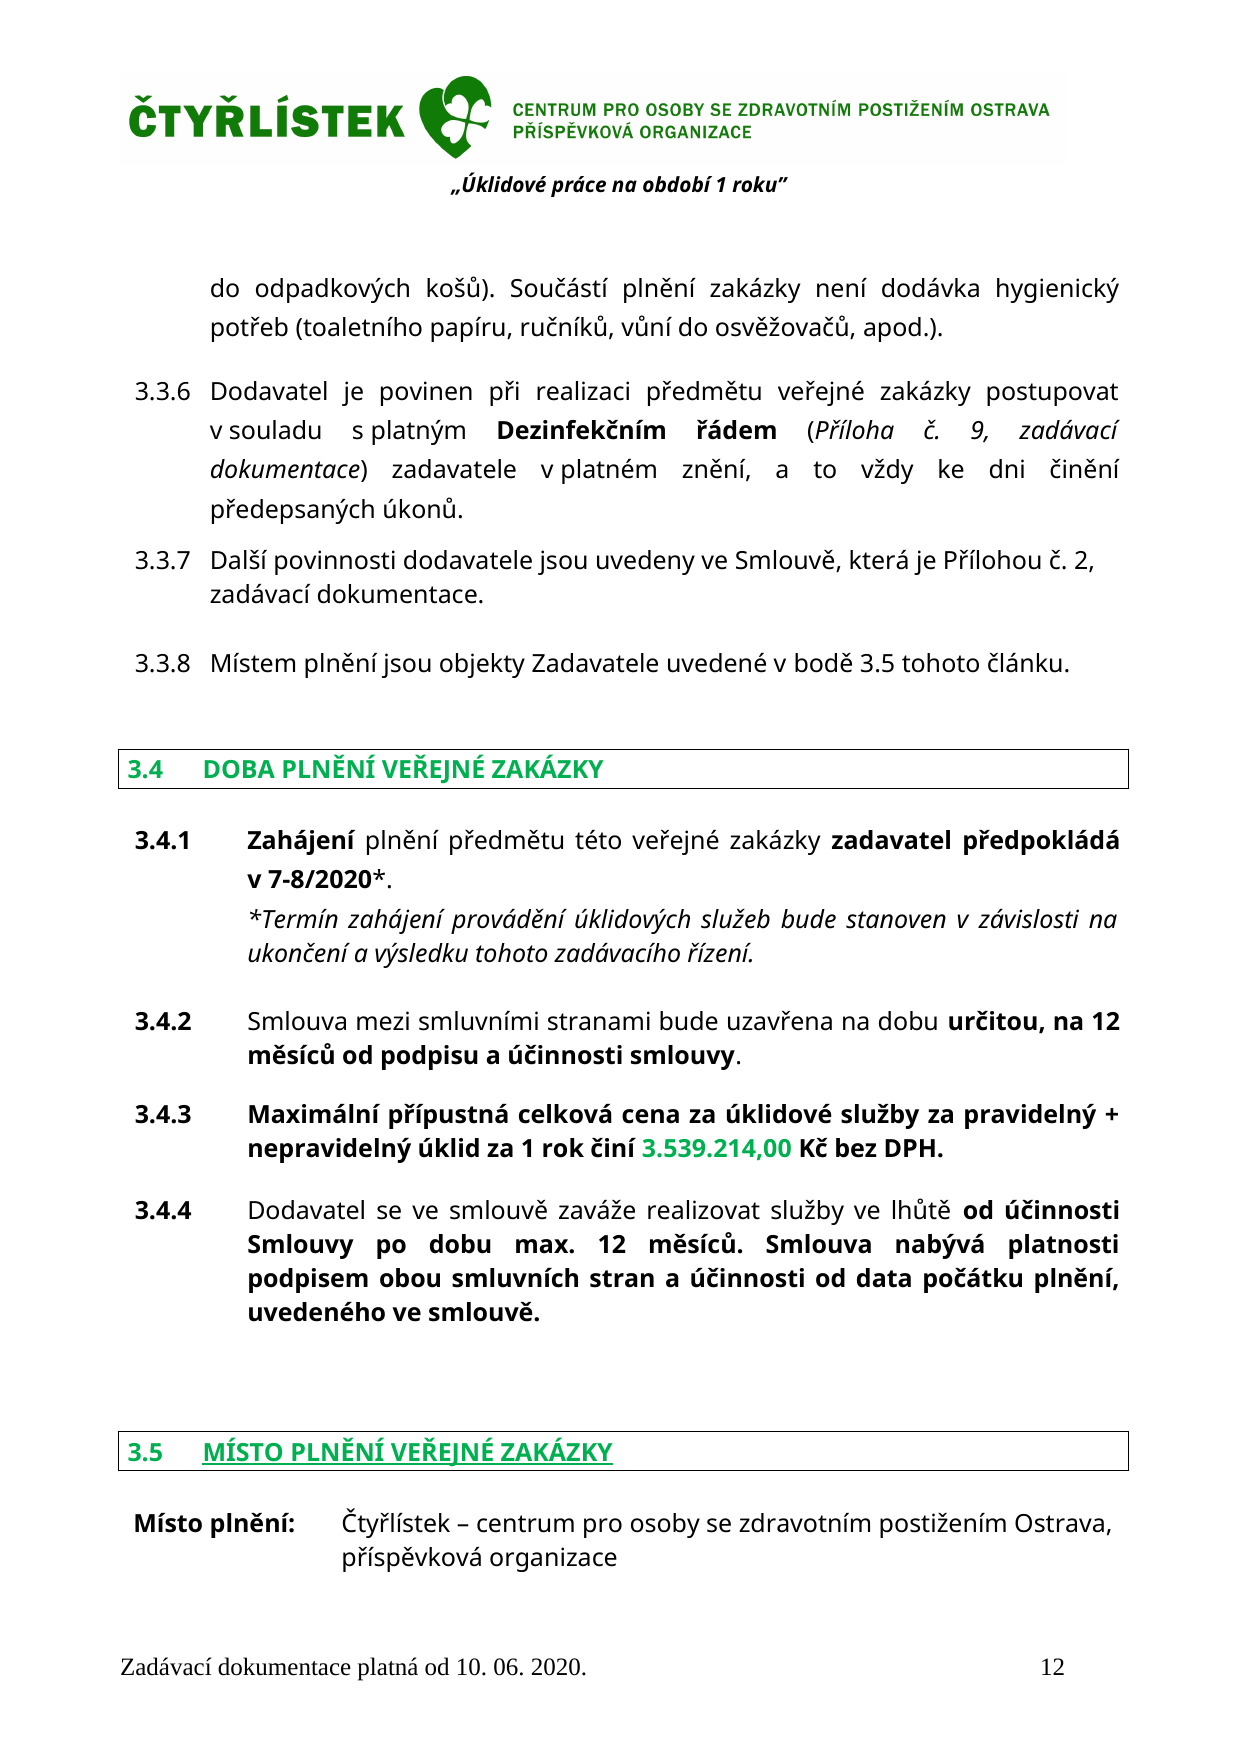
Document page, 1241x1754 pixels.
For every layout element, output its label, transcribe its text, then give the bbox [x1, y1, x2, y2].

list Maximální přípustná celková cena za úklidové služby za pravidelný + nepravidelný úklid za 1 rok činí 3.539.214,00 Kč bez DPH. [134, 1097, 1120, 1165]
list Zahájení plnění předmětu této veřejné zakázky zadavatel předpokládá v 7-8/2020*. [134, 823, 1120, 896]
text příspěvková organizace [120, 1539, 1120, 1574]
picture [120, 73, 1065, 165]
list DOBA PLNĚNÍ VEŘEJNÉ ZAKÁZKY [119, 750, 1128, 788]
list Dodavatel se ve smlouvě zaváže realizovat služby ve lhůtě od účinnosti Smlouvy po dobu max. 12 měsíců. Smlouva nabývá platnosti podpisem obou smluvních stran a účinnosti od data počátku plnění, uvedeného ve smlouvě. [134, 1193, 1120, 1329]
list *Termín zahájení provádění úklidových služeb bude stanoven v závislosti na ukončení a výsledku tohoto zadávacího řízení. [247, 901, 1120, 969]
list Další povinnosti dodavatele jsou uvedeny ve Smlouvě, která je Přílohou č. 2, [134, 543, 1120, 577]
list Místem plnění jsou objekty Zadavatele uvedené v bodě 3.5 tohoto článku. [134, 645, 1120, 679]
text zadávací dokumentace. [209, 577, 1120, 611]
text Místo plnění: Čtyřlístek – centrum pro osoby se zdravotním postižením Ostrava, [120, 1506, 1120, 1539]
list MÍSTO PLNĚNÍ VEŘEJNÉ ZAKÁZKY [119, 1432, 1128, 1470]
list Dodavatel je povinen při realizaci předmětu veřejné zakázky postupovat v souladu s platným Dezinfekčním řádem (Příloha č. 9, zadávací dokumentace) zadavatele v platném znění, a to vždy ke dni činění předepsaných úkonů. [134, 374, 1120, 525]
list Smlouva mezi smluvními stranami bude uzavřena na dobu určitou, na 12 měsíců od podpisu a účinnosti smlouvy. [134, 1003, 1120, 1072]
